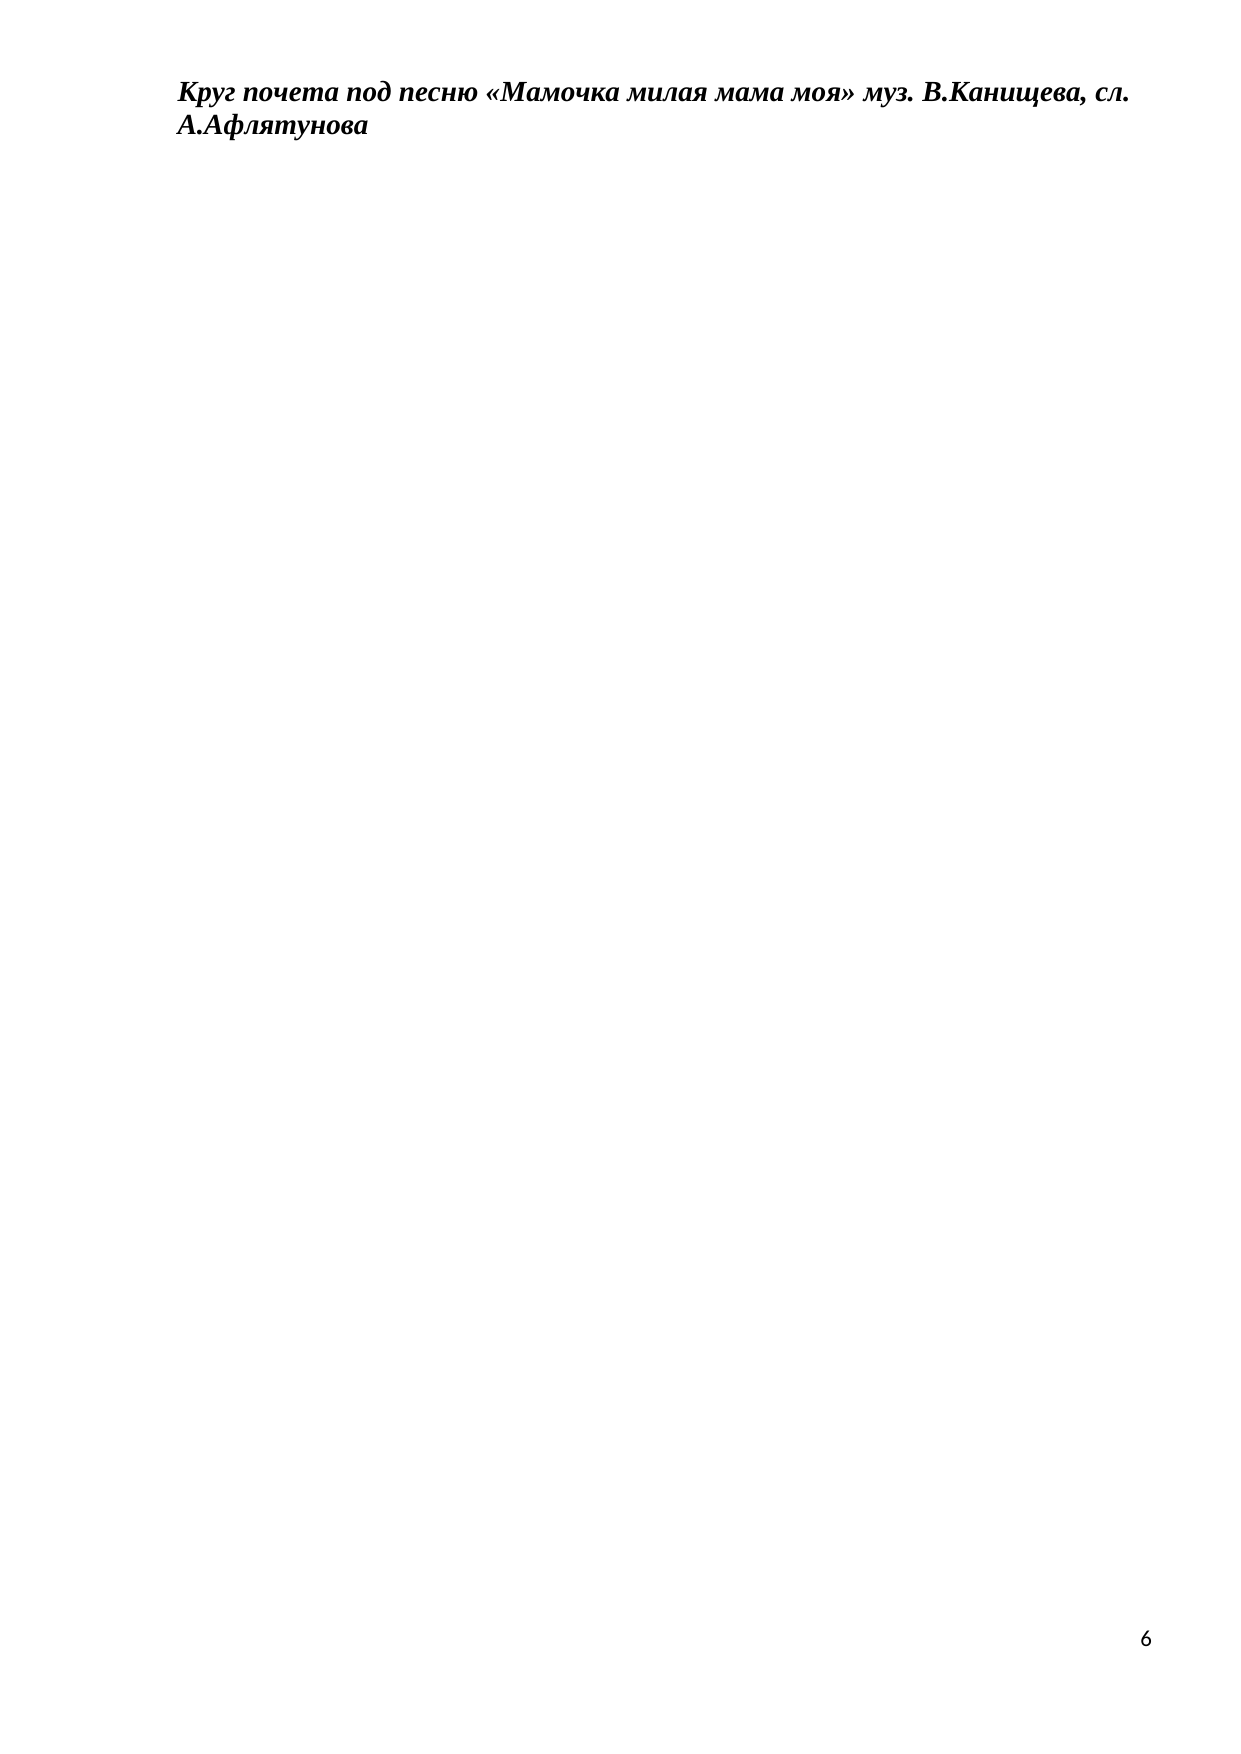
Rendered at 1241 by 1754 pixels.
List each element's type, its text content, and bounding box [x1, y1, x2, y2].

text Круг почета под песню «Мамочка милая мама моя» муз. В.Канищева, сл. А.Афлятунова [177, 74, 1152, 141]
